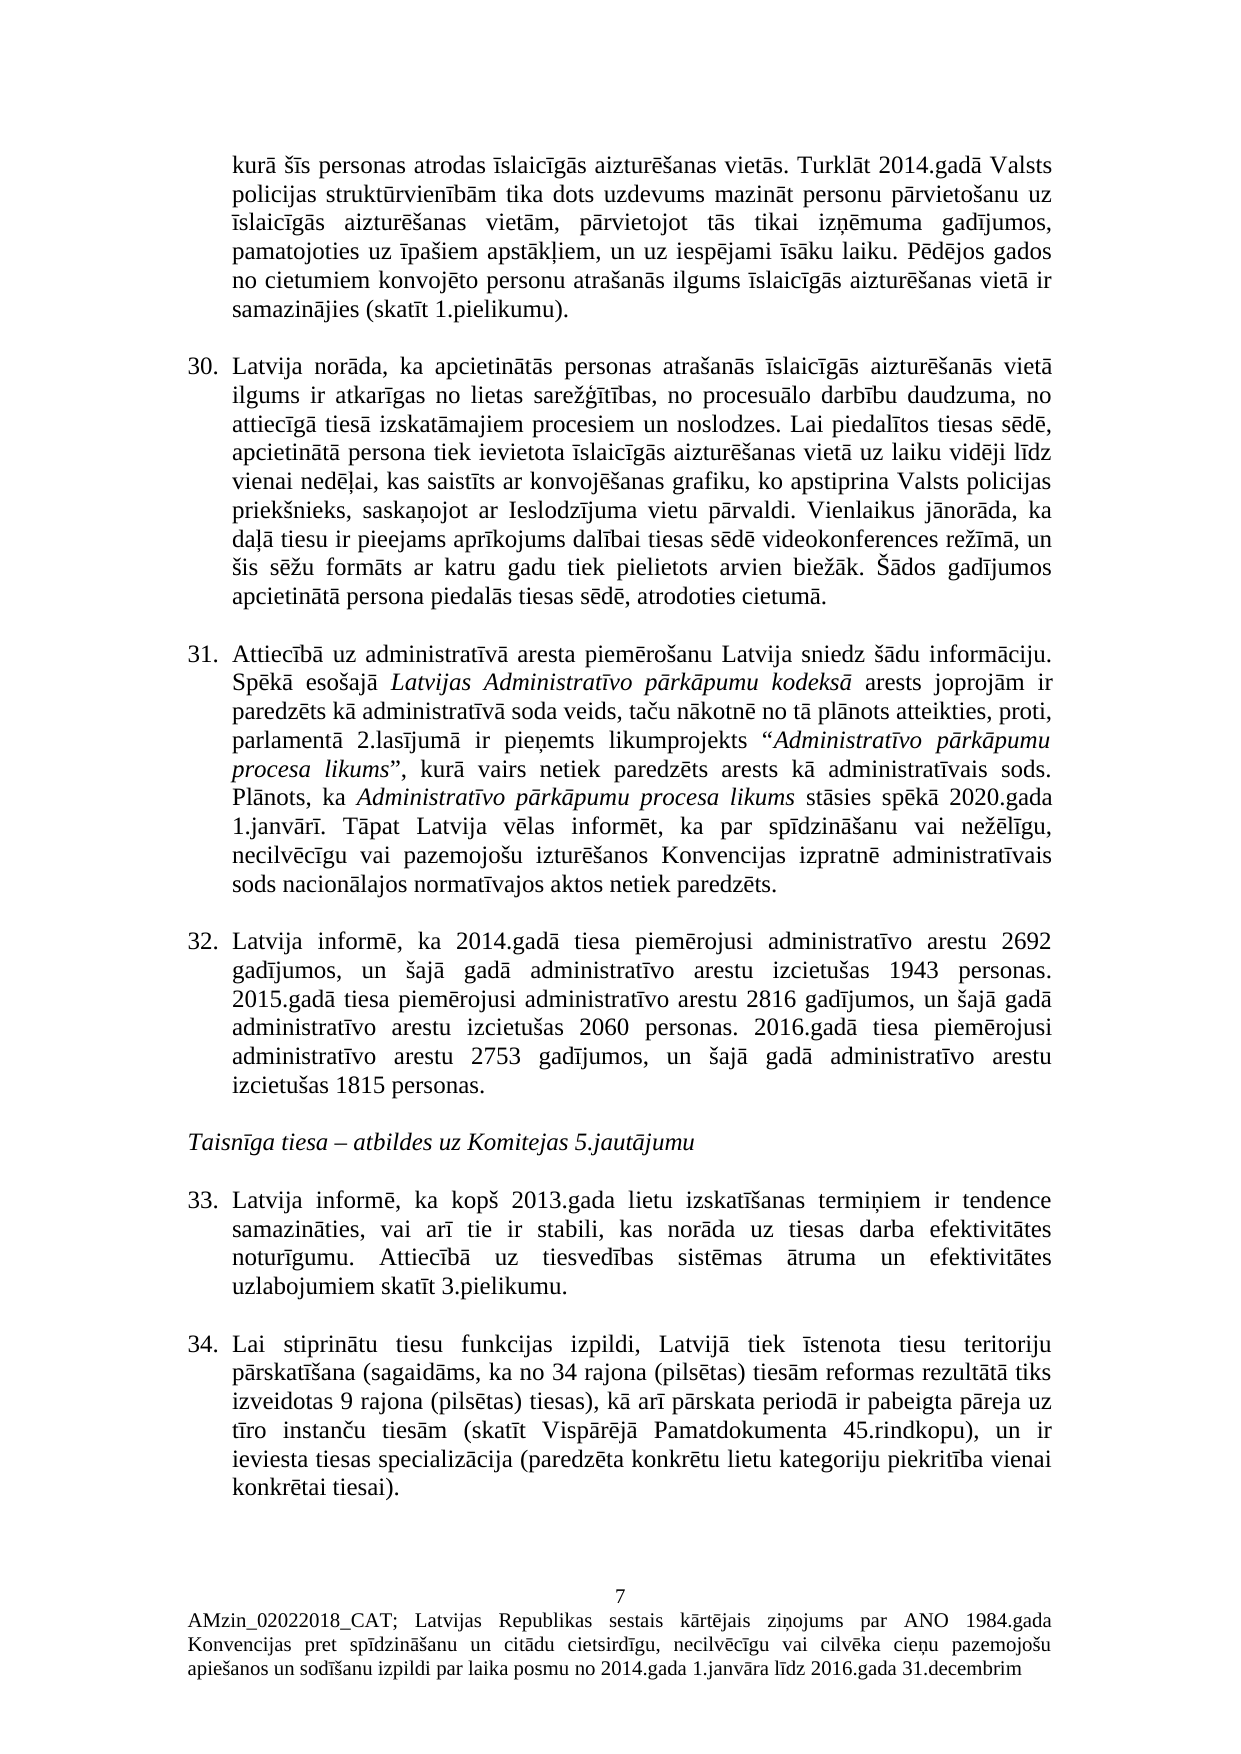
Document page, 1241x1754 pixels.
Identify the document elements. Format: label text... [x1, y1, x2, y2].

subtitle Taisnīga tiesa – atbildes uz Komitejas 5.jautājumu [187, 1127, 1053, 1156]
list Attiecībā uz administratīvā aresta piemērošanu Latvija sniedz šādu informāciju. Spēkā esošajā Latvijas Administratīvo pārkāpumu kodeksā arests joprojām ir paredzēts kā administratīvā soda veids, taču nākotnē no tā plānots atteikties, proti, parlamentā 2.lasījumā ir pieņemts likumprojekts “Administratīvo pārkāpumu procesa likums”, kurā vairs netiek paredzēts arests kā administratīvais sods. Plānots, ka Administratīvo pārkāpumu procesa likums stāsies spēkā 2020.gada 1.janvārī. Tāpat Latvija vēlas informēt, ka par spīdzināšanu vai nežēlīgu, necilvēcīgu vai pazemojošu izturēšanos Konvencijas izpratnē administratīvais sods nacionālajos normatīvajos aktos netiek paredzēts. [187, 639, 1053, 897]
list Lai stiprinātu tiesu funkcijas izpildi, Latvijā tiek īstenota tiesu teritoriju pārskatīšana (sagaidāms, ka no 34 rajona (pilsētas) tiesām reformas rezultātā tiks izveidotas 9 rajona (pilsētas) tiesas), kā arī pārskata periodā ir pabeigta pāreja uz tīro instanču tiesām (skatīt Vispārējā Pamatdokumenta 45.rindkopu), un ir ieviesta tiesas specializācija (paredzēta konkrētu lietu kategoriju piekritība vienai konkrētai tiesai). [187, 1329, 1053, 1501]
list Latvija informē, ka kopš 2013.gada lietu izskatīšanas termiņiem ir tendence samazināties, vai arī tie ir stabili, kas norāda uz tiesas darba efektivitātes noturīgumu. Attiecībā uz tiesvedības sistēmas ātruma un efektivitātes uzlabojumiem skatīt 3.pielikumu. [187, 1185, 1053, 1300]
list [187, 150, 1053, 322]
list Latvija norāda, ka apcietinātās personas atrašanās īslaicīgās aizturēšanās vietā ilgums ir atkarīgas no lietas sarežģītības, no procesuālo darbību daudzuma, no attiecīgā tiesā izskatāmajiem procesiem un noslodzes. Lai piedalītos tiesas sēdē, apcietinātā persona tiek ievietota īslaicīgās aizturēšanas vietā uz laiku vidēji līdz vienai nedēļai, kas saistīts ar konvojēšanas grafiku, ko apstiprina Valsts policijas priekšnieks, saskaņojot ar Ieslodzījuma vietu pārvaldi. Vienlaikus jānorāda, ka daļā tiesu ir pieejams aprīkojums dalībai tiesas sēdē videokonferences režīmā, un šis sēžu formāts ar katru gadu tiek pielietots arvien biežāk. Šādos gadījumos apcietinātā persona piedalās tiesas sēdē, atrodoties cietumā. [187, 351, 1053, 610]
list Latvija informē, ka 2014.gadā tiesa piemērojusi administratīvo arestu 2692 gadījumos, un šajā gadā administratīvo arestu izcietušas 1943 personas. 2015.gadā tiesa piemērojusi administratīvo arestu 2816 gadījumos, un šajā gadā administratīvo arestu izcietušas 2060 personas. 2016.gadā tiesa piemērojusi administratīvo arestu 2753 gadījumos, un šajā gadā administratīvo arestu izcietušas 1815 personas. [187, 926, 1053, 1099]
